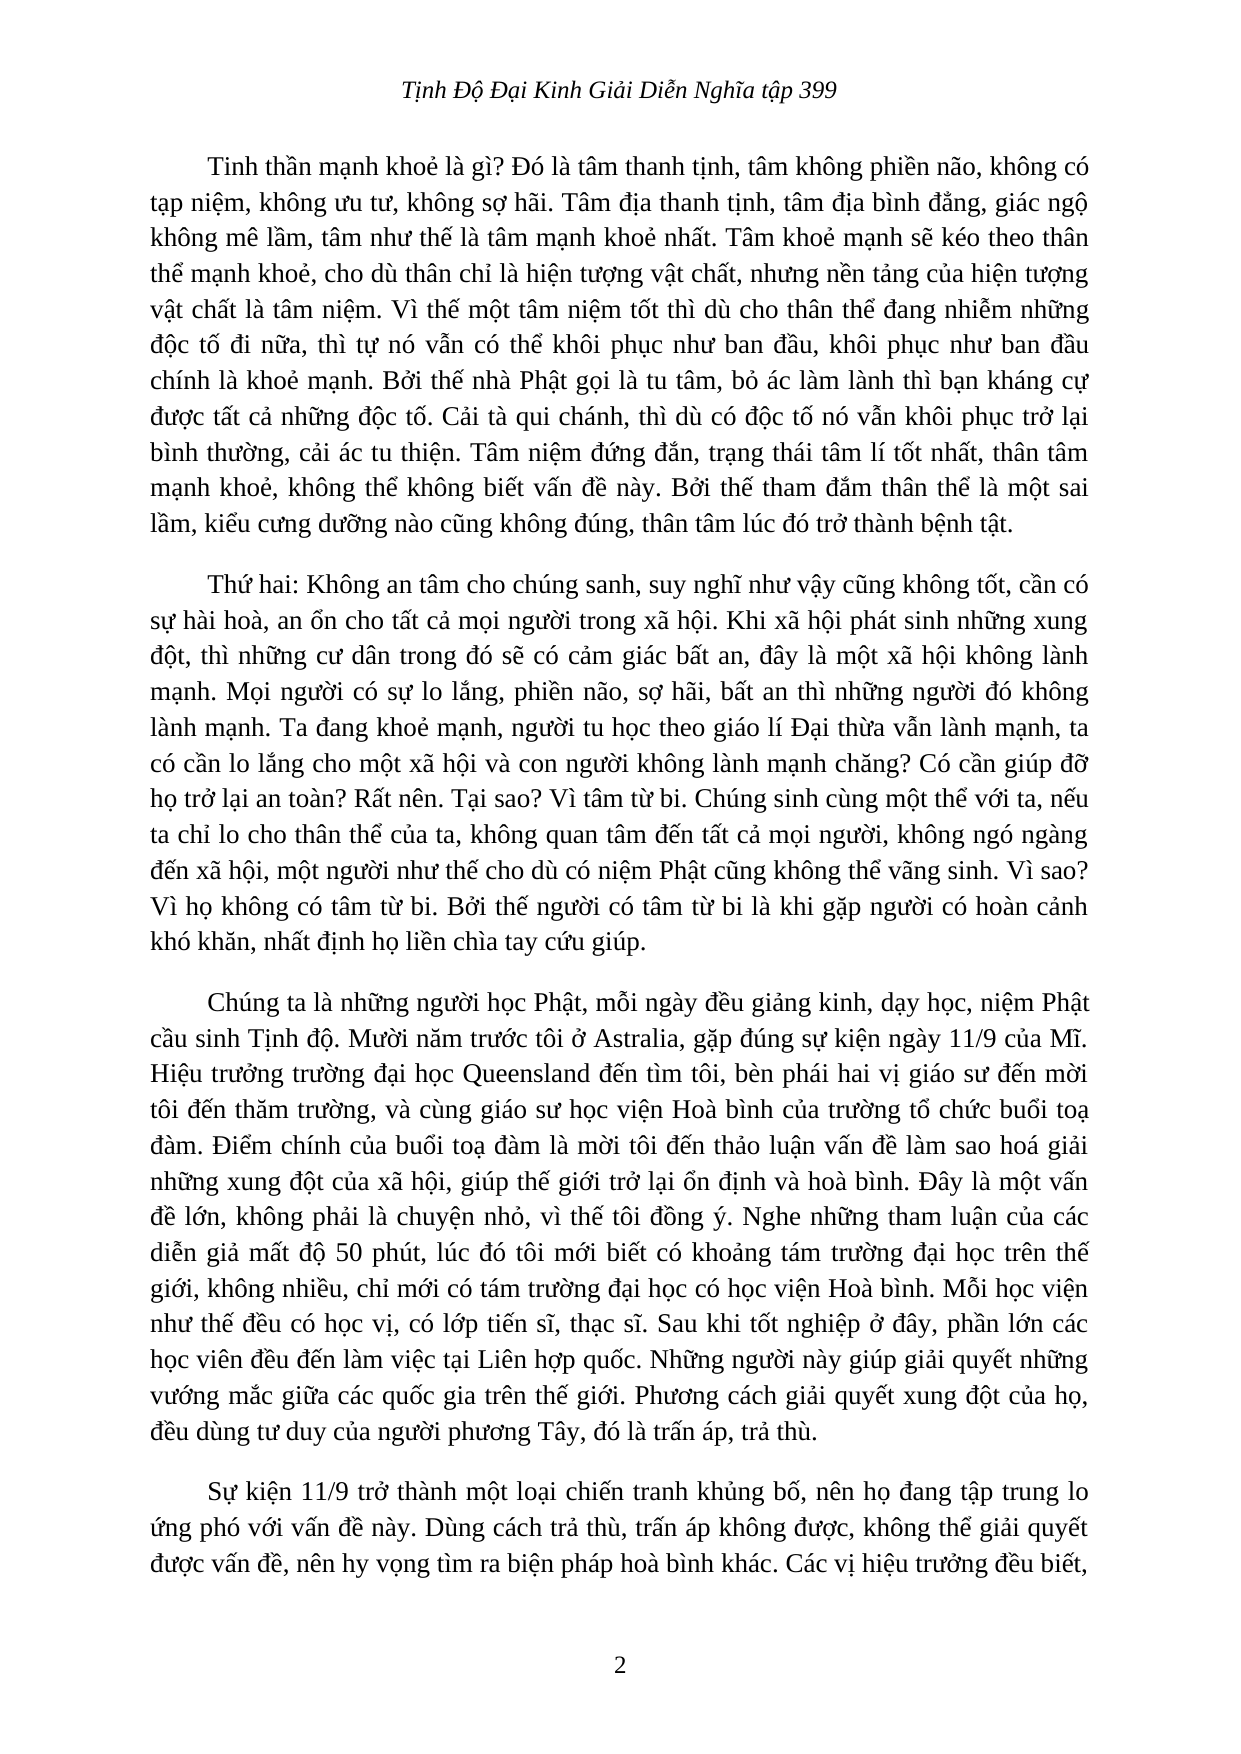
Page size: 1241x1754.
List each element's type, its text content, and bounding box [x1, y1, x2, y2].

text Tinh thần mạnh khoẻ là gì? Đó là tâm thanh tịnh, tâm không phiền não, không có tạp niệm, không ưu tư, không sợ hãi. Tâm địa thanh tịnh, tâm địa bình đẳng, giác ngộ không mê lầm, tâm như thế là tâm mạnh khoẻ nhất. Tâm khoẻ mạnh sẽ kéo theo thân thể mạnh khoẻ, cho dù thân chỉ là hiện tượng vật chất, nhưng nền tảng của hiện tượng vật chất là tâm niệm. Vì thế một tâm niệm tốt thì dù cho thân thể đang nhiễm những độc tố đi nữa, thì tự nó vẫn có thể khôi phục như ban đầu, khôi phục như ban đầu chính là khoẻ mạnh. Bởi thế nhà Phật gọi là tu tâm, bỏ ác làm lành thì bạn kháng cự được tất cả những độc tố. Cải tà qui chánh, thì dù có độc tố nó vẫn khôi phục trở lại bình thường, cải ác tu thiện. Tâm niệm đứng đắn, trạng thái tâm lí tốt nhất, thân tâm mạnh khoẻ, không thể không biết vấn đề này. Bởi thế tham đắm thân thể là một sai lầm, kiểu cưng dưỡng nào cũng không đúng, thân tâm lúc đó trở thành bệnh tật. [150, 150, 1090, 538]
text Chúng ta là những người học Phật, mỗi ngày đều giảng kinh, dạy học, niệm Phật cầu sinh Tịnh độ. Mười năm trước tôi ở Astralia, gặp đúng sự kiện ngày 11/9 của Mĩ. Hiệu trưởng trường đại học Queensland đến tìm tôi, bèn phái hai vị giáo sư đến mời tôi đến thăm trường, và cùng giáo sư học viện Hoà bình của trường tổ chức buổi toạ đàm. Điểm chính của buổi toạ đàm là mời tôi đến thảo luận vấn đề làm sao hoá giải những xung đột của xã hội, giúp thế giới trở lại ổn định và hoà bình. Đây là một vấn đề lớn, không phải là chuyện nhỏ, vì thế tôi đồng ý. Nghe những tham luận của các diễn giả mất độ 50 phút, lúc đó tôi mới biết có khoảng tám trường đại học trên thế giới, không nhiều, chỉ mới có tám trường đại học có học viện Hoà bình. Mỗi học viện như thế đều có học vị, có lớp tiến sĩ, thạc sĩ. Sau khi tốt nghiệp ở đây, phần lớn các học viên đều đến làm việc tại Liên hợp quốc. Những người này giúp giải quyết những vướng mắc giữa các quốc gia trên thế giới. Phương cách giải quyết xung đột của họ, đều dùng tư duy của người phương Tây, đó là trấn áp, trả thù. [150, 986, 1090, 1446]
text Thứ hai: Không an tâm cho chúng sanh, suy nghĩ như vậy cũng không tốt, cần có sự hài hoà, an ổn cho tất cả mọi người trong xã hội. Khi xã hội phát sinh những xung đột, thì những cư dân trong đó sẽ có cảm giác bất an, đây là một xã hội không lành mạnh. Mọi người có sự lo lắng, phiền não, sợ hãi, bất an thì những người đó không lành mạnh. Ta đang khoẻ mạnh, người tu học theo giáo lí Đại thừa vẫn lành mạnh, ta có cần lo lắng cho một xã hội và con người không lành mạnh chăng? Có cần giúp đỡ họ trở lại an toàn? Rất nên. Tại sao? Vì tâm từ bi. Chúng sinh cùng một thể với ta, nếu ta chỉ lo cho thân thể của ta, không quan tâm đến tất cả mọi người, không ngó ngàng đến xã hội, một người như thế cho dù có niệm Phật cũng không thể vãng sinh. Vì sao? Vì họ không có tâm từ bi. Bởi thế người có tâm từ bi là khi gặp người có hoàn cảnh khó khăn, nhất định họ liền chìa tay cứu giúp. [150, 568, 1090, 956]
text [150, 1476, 1090, 1578]
